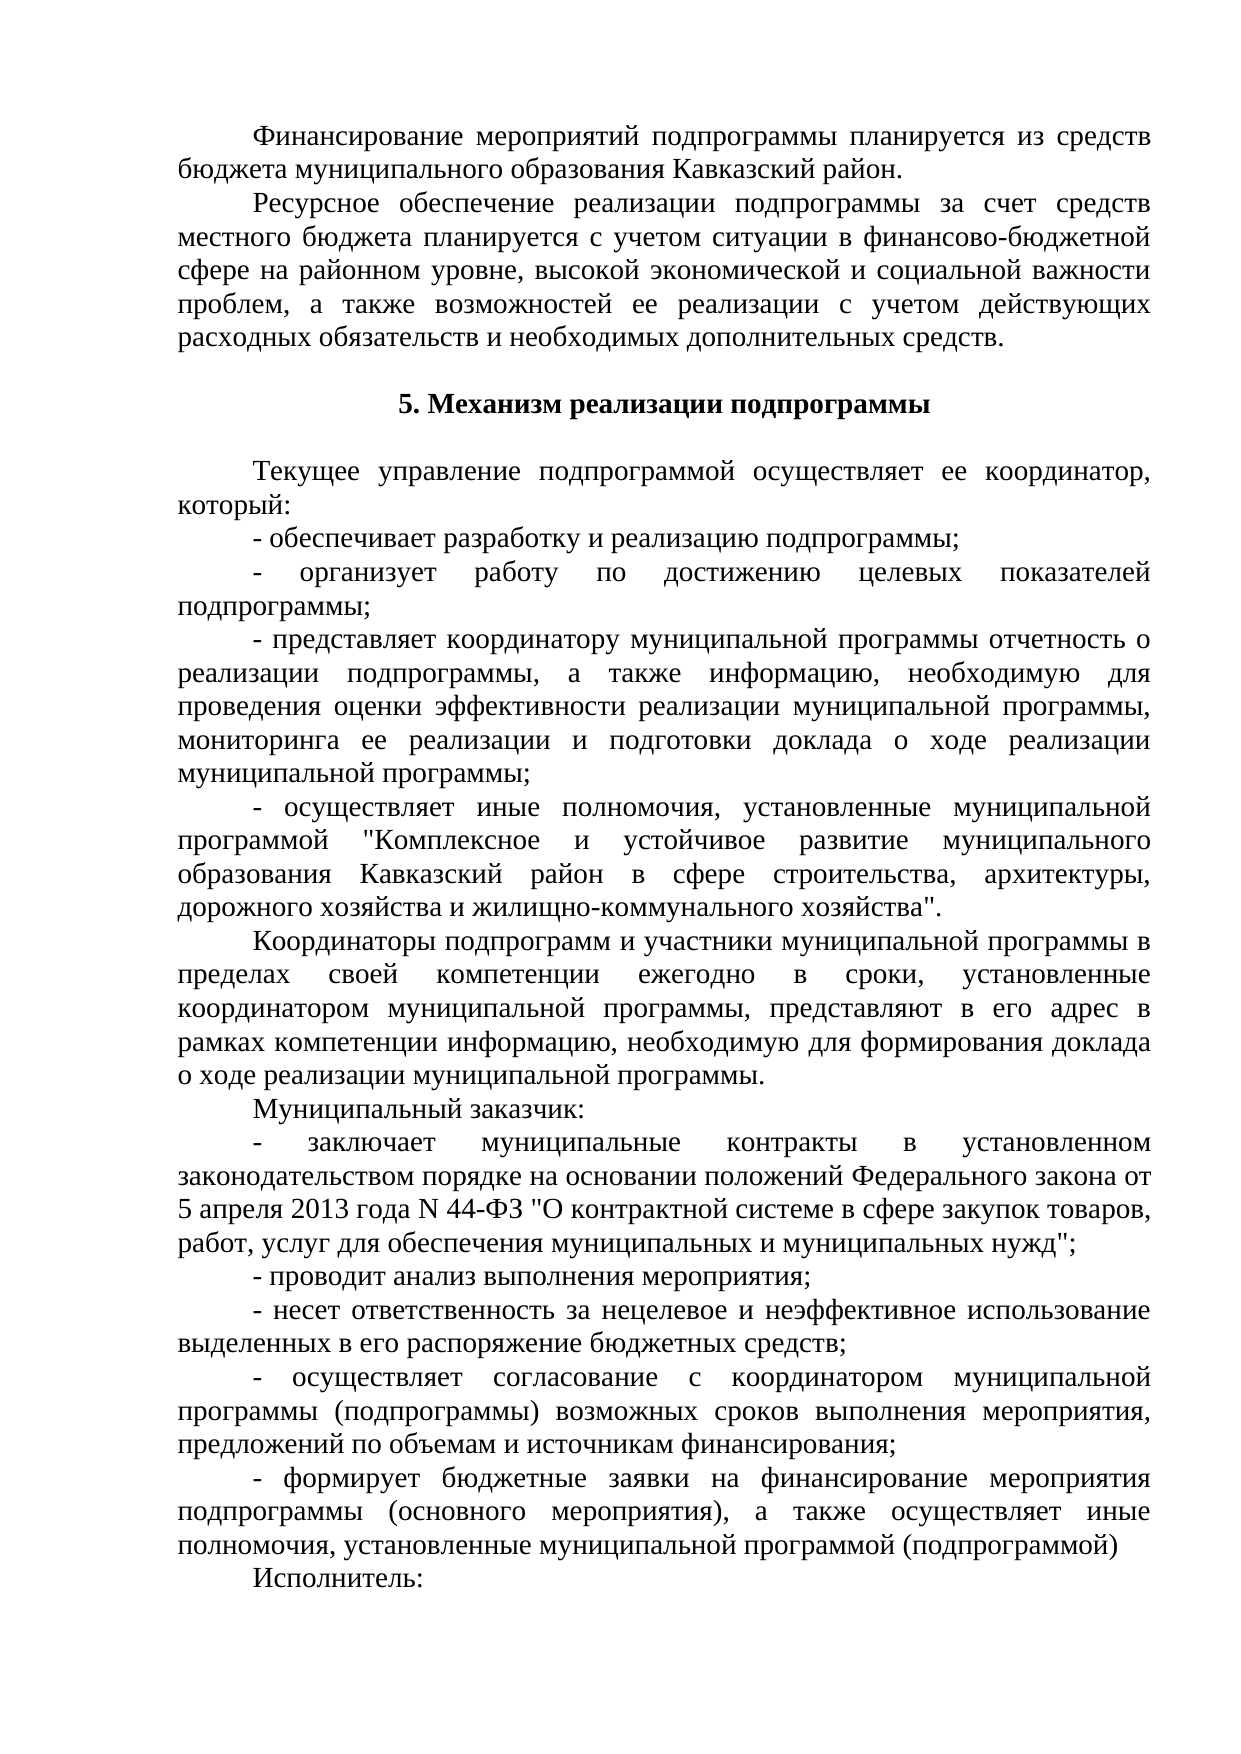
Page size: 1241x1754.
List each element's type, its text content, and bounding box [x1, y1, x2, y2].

text Финансирование мероприятий подпрограммы планируется из средств бюджета муниципального образования Кавказский район. [177, 118, 1152, 185]
text - формирует бюджетные заявки на финансирование мероприятия подпрограммы (основного мероприятия), а также осуществляет иные полномочия, установленные муниципальной программой (подпрограммой) [177, 1460, 1152, 1560]
text 5. Механизм реализации подпрограммы [177, 386, 1152, 420]
text Текущее управление подпрограммой осуществляет ее координатор, который: [177, 453, 1152, 521]
text - заключает муниципальные контракты в установленном законодательством порядке на основании положений Федерального закона от 5 апреля 2013 года N 44-ФЗ "О контрактной системе в сфере закупок товаров, работ, услуг для обеспечения муниципальных и муниципальных нужд"; [177, 1124, 1152, 1258]
text Исполнитель: [177, 1560, 1152, 1594]
text - осуществляет согласование с координатором муниципальной программы (подпрограммы) возможных сроков выполнения мероприятия, предложений по объемам и источникам финансирования; [177, 1359, 1152, 1460]
text - несет ответственность за нецелевое и неэффективное использование выделенных в его распоряжение бюджетных средств; [177, 1292, 1152, 1359]
text Муниципальный заказчик: [177, 1091, 1152, 1124]
text - проводит анализ выполнения мероприятия; [177, 1258, 1152, 1292]
text Координаторы подпрограмм и участники муниципальной программы в пределах своей компетенции ежегодно в сроки, установленные координатором муниципальной программы, представляют в его адрес в рамках компетенции информацию, необходимую для формирования доклада о ходе реализации муниципальной программы. [177, 923, 1152, 1091]
text - обеспечивает разработку и реализацию подпрограммы; [177, 521, 1152, 554]
text - организует работу по достижению целевых показателей подпрограммы; [177, 554, 1152, 621]
text Ресурсное обеспечение реализации подпрограммы за счет средств местного бюджета планируется с учетом ситуации в финансово-бюджетной сфере на районном уровне, высокой экономической и социальной важности проблем, а также возможностей ее реализации с учетом действующих расходных обязательств и необходимых дополнительных средств. [177, 185, 1152, 353]
text - осуществляет иные полномочия, установленные муниципальной программой "Комплексное и устойчивое развитие муниципального образования Кавказский район в сфере строительства, архитектуры, дорожного хозяйства и жилищно-коммунального хозяйства". [177, 789, 1152, 923]
text - представляет координатору муниципальной программы отчетность о реализации подпрограммы, а также информацию, необходимую для проведения оценки эффективности реализации муниципальной программы, мониторинга ее реализации и подготовки доклада о ходе реализации муниципальной программы; [177, 621, 1152, 789]
